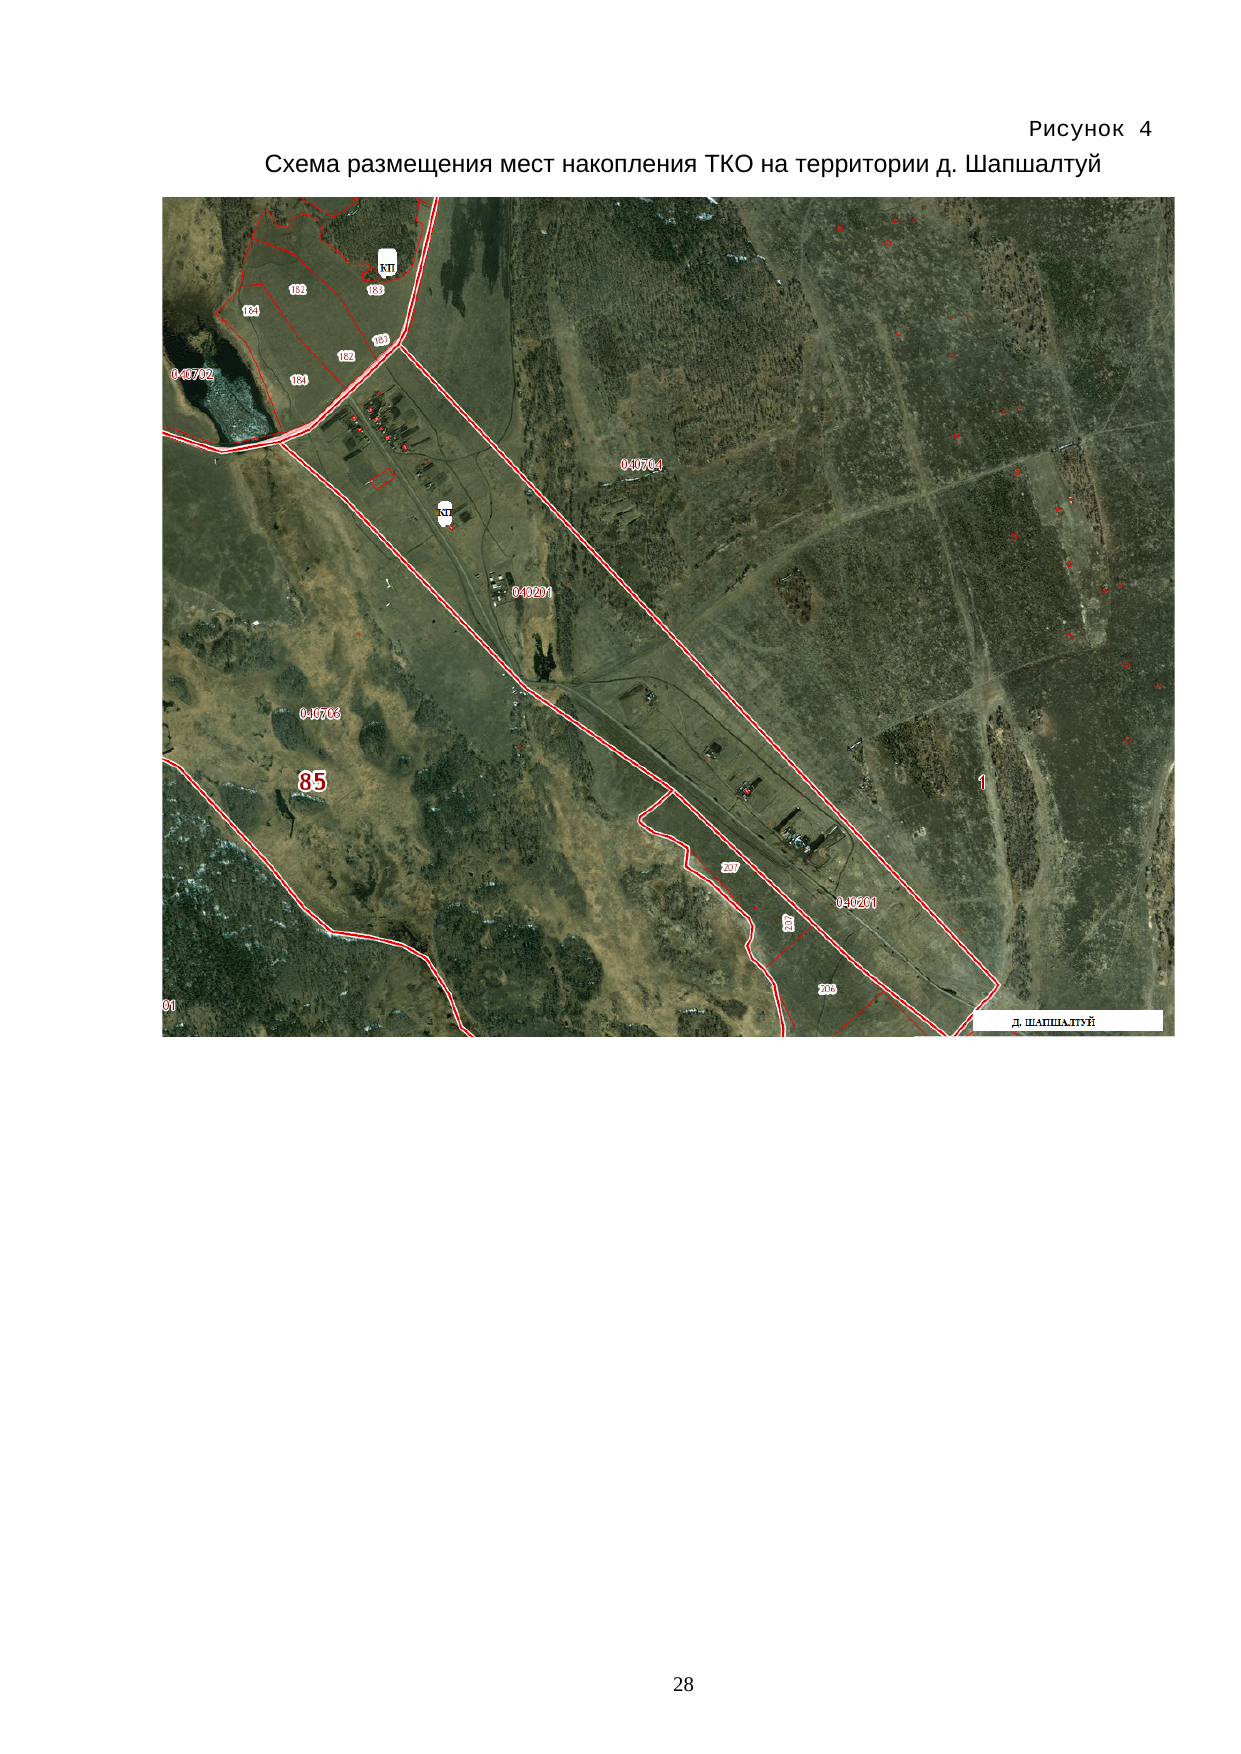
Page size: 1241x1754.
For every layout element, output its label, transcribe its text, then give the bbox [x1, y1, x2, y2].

text Рисунок 4 [162, 117, 1152, 143]
text Схема размещения мест накопления ТКО на территории д. Шапшалтуй [177, 149, 1190, 178]
picture [162, 197, 1175, 1037]
